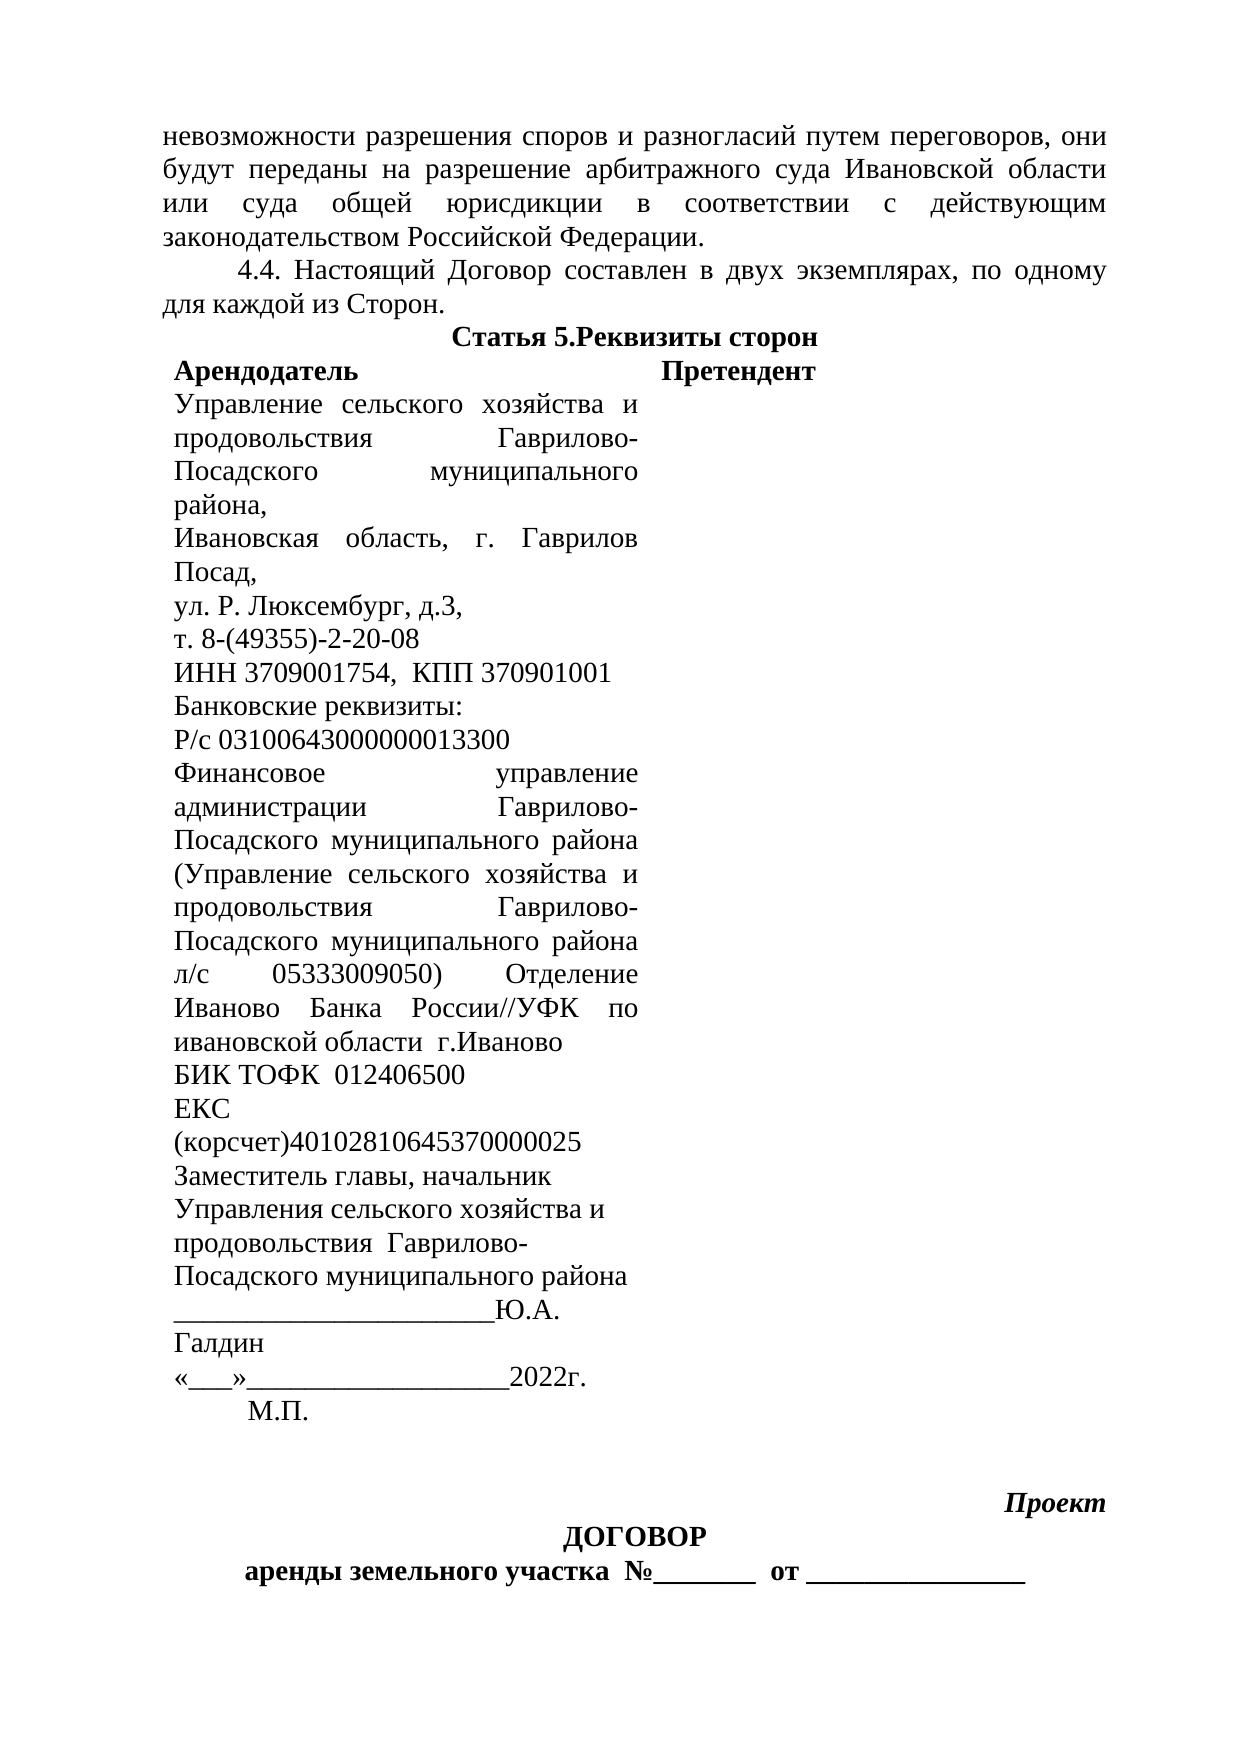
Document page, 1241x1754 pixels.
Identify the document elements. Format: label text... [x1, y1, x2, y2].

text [162, 118, 1107, 252]
table_header Претендент [650, 353, 1112, 1426]
table_header Арендодатель Управление сельского хозяйства и продовольствия Гаврилово-Посадского муниципального района, Ивановская область, г. Гаврилов Посад, ул. Р. Люксембург, д.3, т. 8-(49355)-2-20-08 ИНН 3709001754, КПП 370901001 Банковские реквизиты: Р/с 03100643000000013300 Финансовое управление администрации Гаврилово-Посадского муниципального района (Управление сельского хозяйства и продовольствия Гаврилово-Посадского муниципального района л/с 05333009050) Отделение Иваново Банка России//УФК по ивановской области г.Иваново БИК ТОФК 012406500 ЕКС (корсчет)40102810645370000025 Заместитель главы, начальник Управления сельского хозяйства и продовольствия Гаврилово-Посадского муниципального района ______________________Ю.А. Галдин «___»__________________2022г. М.П. [163, 353, 650, 1426]
subtitle Проект [162, 1486, 1106, 1519]
text ДОГОВОР [162, 1519, 1107, 1553]
text аренды земельного участка №_______ от _______________ [162, 1553, 1107, 1586]
text Статья 5.Реквизиты сторон [162, 319, 1107, 353]
text 4.4. Настоящий Договор составлен в двух экземплярах, по одному для каждой из Сторон. [162, 252, 1107, 319]
